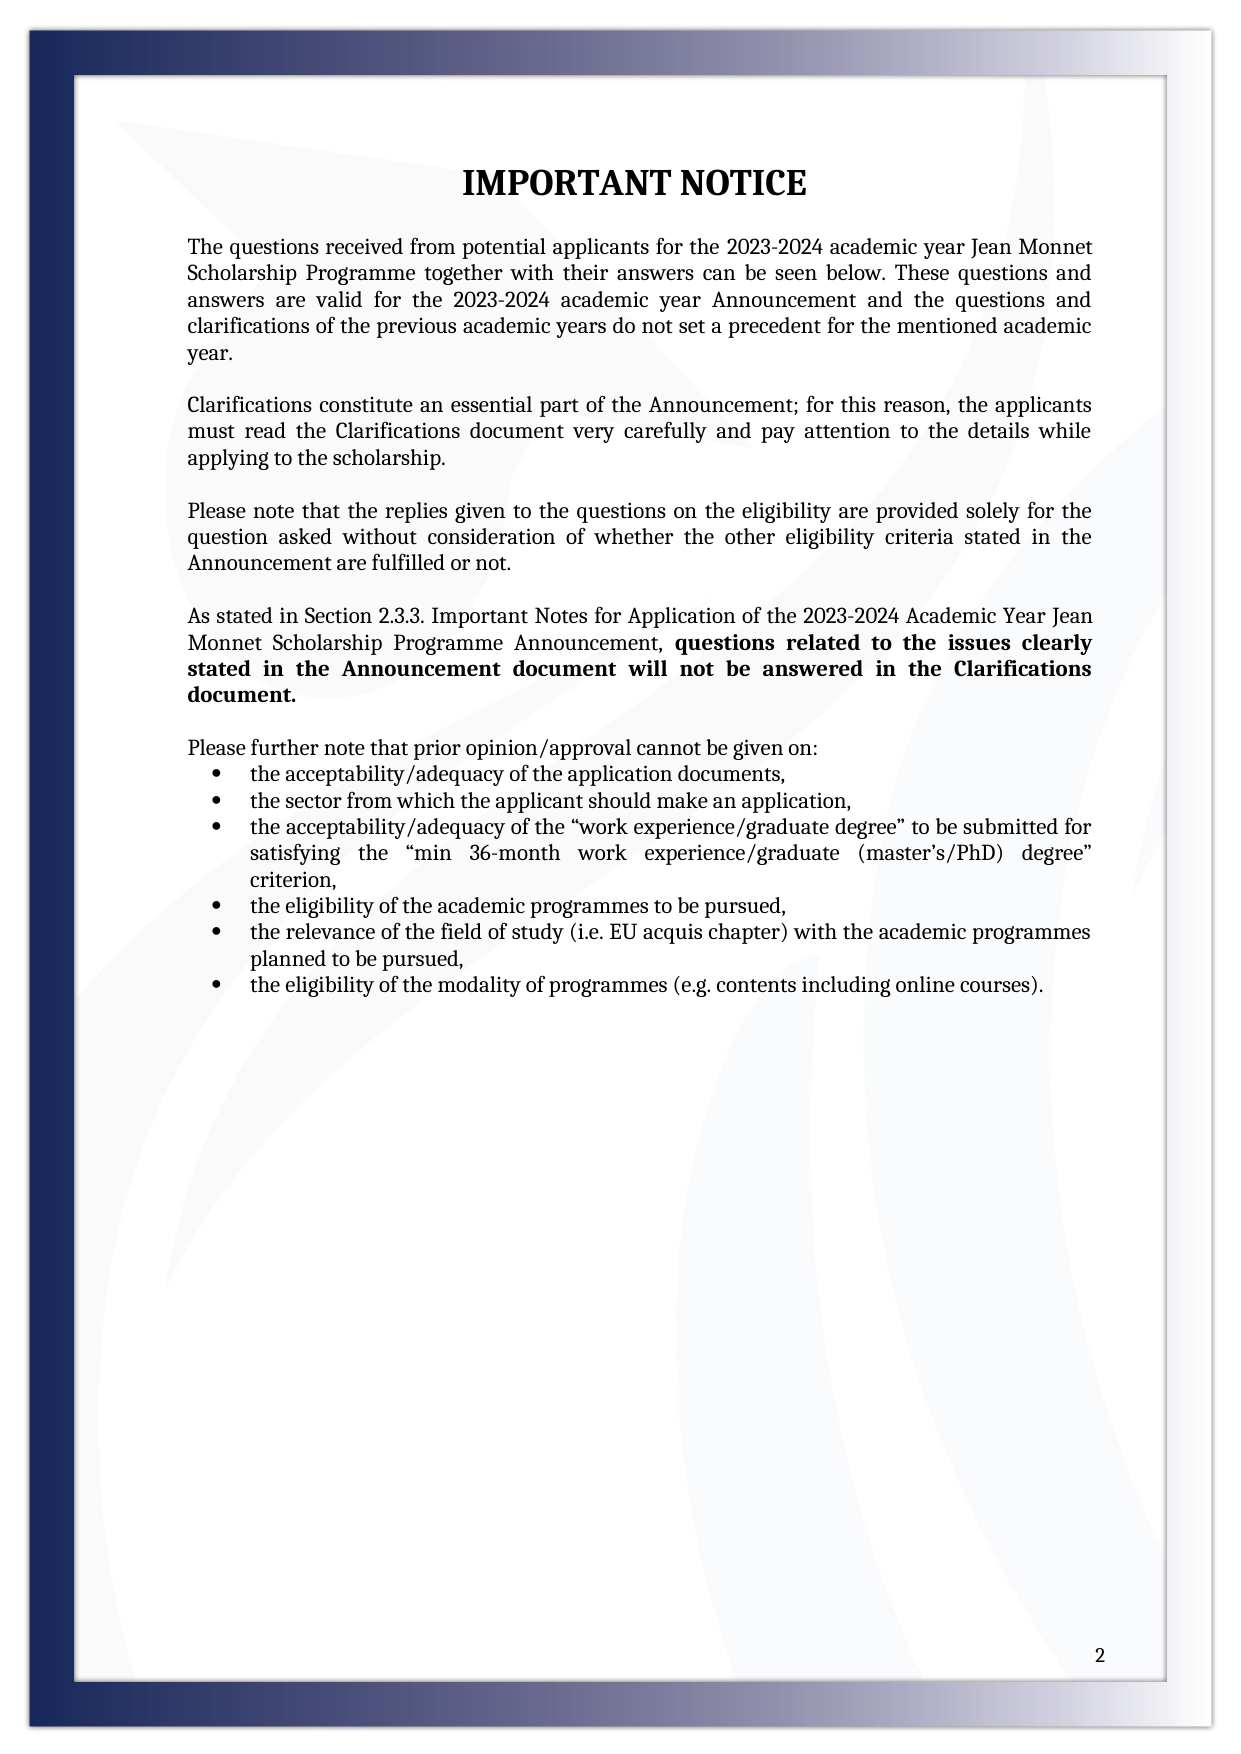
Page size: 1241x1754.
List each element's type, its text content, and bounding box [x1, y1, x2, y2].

list the sector from which the applicant should make an application, [212, 787, 1093, 814]
list the relevance of the field of study (i.e. EU acquis chapter) with the academic programmes planned to be pursued, [212, 919, 1093, 972]
list the acceptability/adequacy of the application documents, [212, 761, 1093, 787]
text Please note that the replies given to the questions on the eligibility are provided solely for the question asked without consideration of whether the other eligibility criteria stated in the Announcement are fulfilled or not. [187, 497, 1093, 577]
text Please further note that prior opinion/approval cannot be given on: [187, 735, 1093, 761]
picture [0, 1, 1241, 1754]
list the eligibility of the academic programmes to be pursued, [212, 893, 1093, 919]
text As stated in Section 2.3.3. Important Notes for Application of the 2023-2024 Academic Year Jean Monnet Scholarship Programme Announcement, questions related to the issues clearly stated in the Announcement document will not be answered in the Clarifications document. [187, 603, 1093, 708]
text Clarifications constitute an essential part of the Announcement; for this reason, the applicants must read the Clarifications document very carefully and pay attention to the details while applying to the scholarship. [187, 392, 1093, 471]
list the eligibility of the modality of programmes (e.g. contents including online courses). [212, 972, 1093, 998]
list the acceptability/adequacy of the “work experience/graduate degree” to be submitted for satisfying the “min 36-month work experience/graduate (master’s/PhD) degree” criterion, [212, 814, 1093, 893]
text IMPORTANT NOTICE [462, 162, 1105, 205]
text The questions received from potential applicants for the 2023-2024 academic year Jean Monnet Scholarship Programme together with their answers can be seen below. These questions and answers are valid for the 2023-2024 academic year Announcement and the questions and clarifications of the previous academic years do not set a precedent for the mentioned academic year. [187, 234, 1093, 366]
